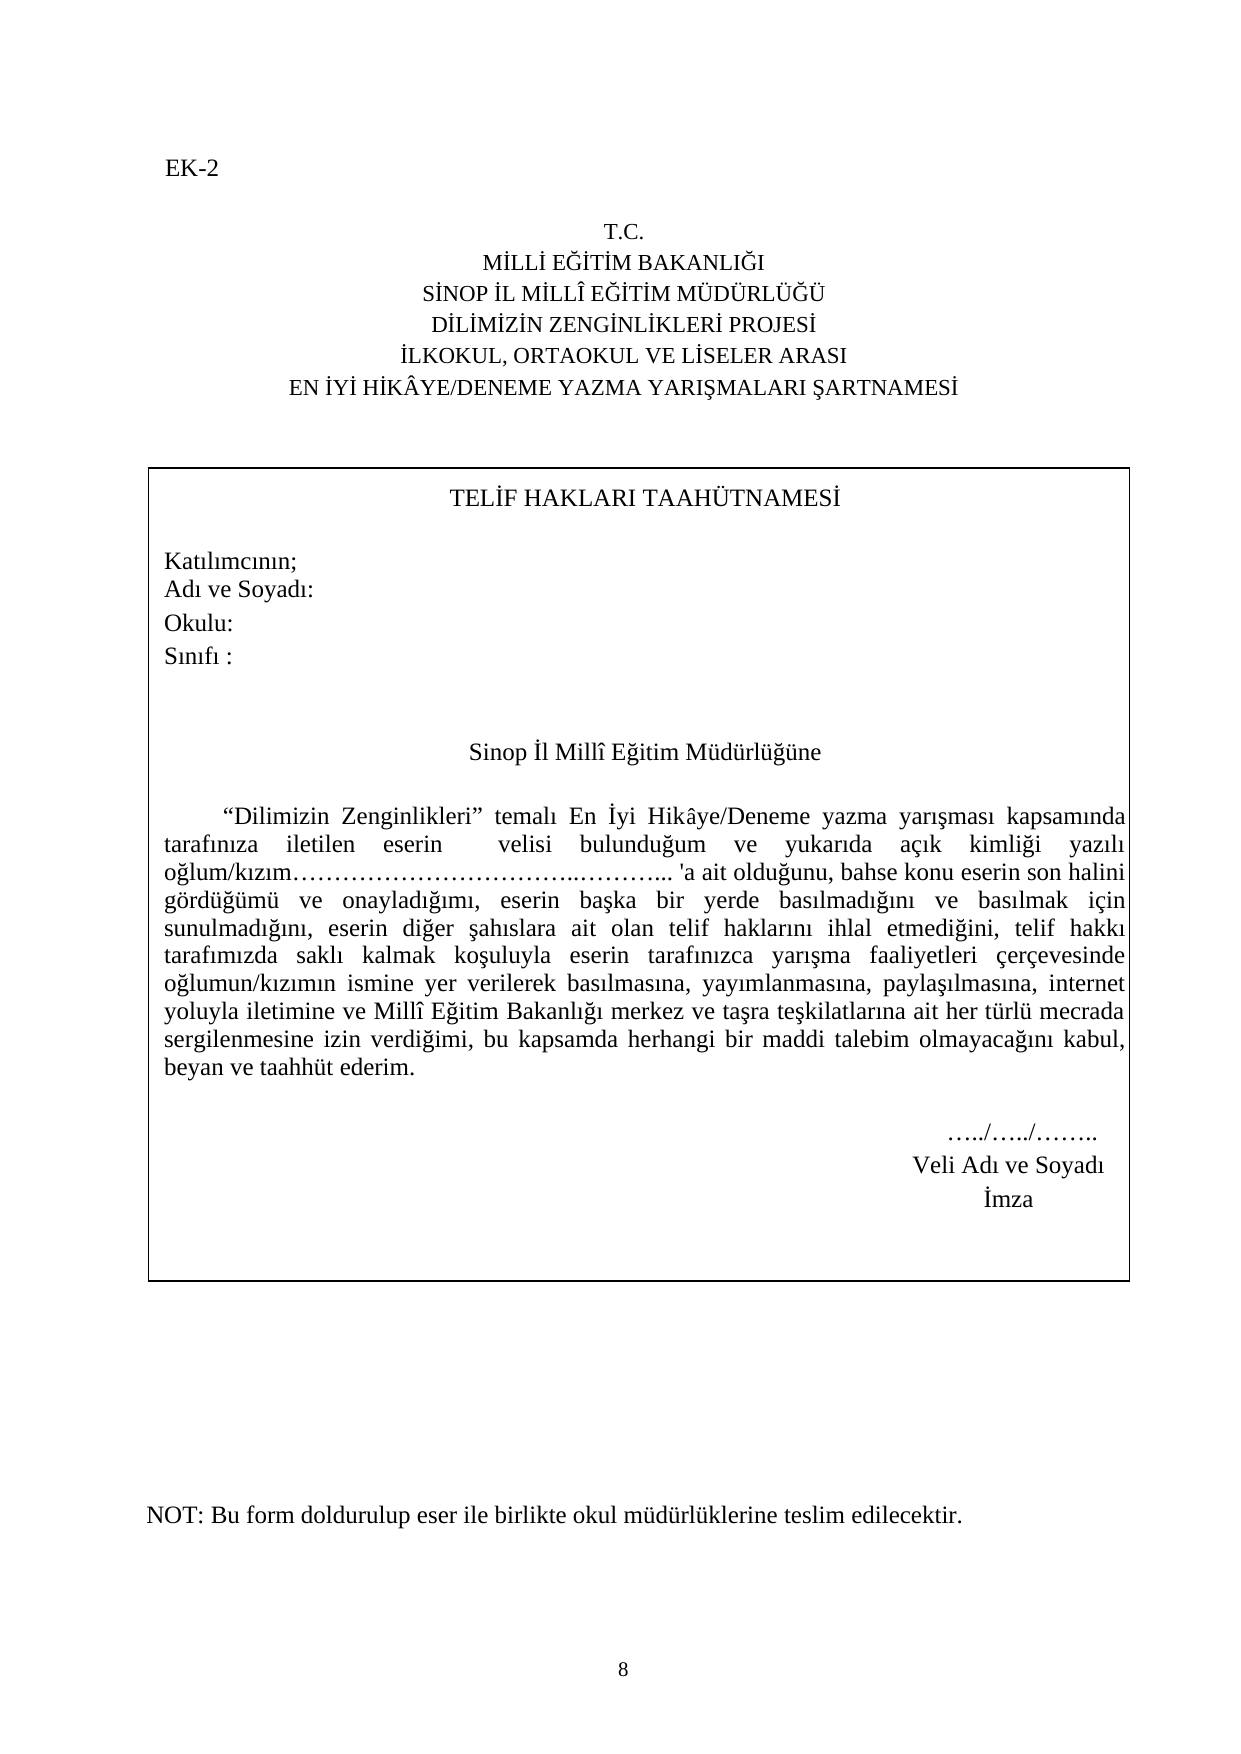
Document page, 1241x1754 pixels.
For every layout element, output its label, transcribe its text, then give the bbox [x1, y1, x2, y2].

text T.C. [147, 218, 1100, 245]
text SİNOP İL MİLLÎ EĞİTİM MÜDÜRLÜĞÜ [147, 280, 1100, 307]
text İLKOKUL, ORTAOKUL VE LİSELER ARASI [147, 342, 1100, 369]
text EK-2 [146, 153, 1100, 182]
text EN İYİ HİKÂYE/DENEME YAZMA YARIŞMALARI ŞARTNAMESİ [147, 373, 1100, 400]
table_header TELİF HAKLARI TAAHÜTNAMESİ Katılımcının; Adı ve Soyadı: Okulu: Sınıfı : Sinop İl Millî Eğitim Müdürlüğüne “Dilimizin Zenginlikleri” temalı En İyi Hikâye/Deneme yazma yarışması kapsamında tarafınıza iletilen eserin velisi bulunduğum ve yukarıda açık kimliği yazılı oğlum/kızım……………………………..………... 'a ait olduğunu, bahse konu eserin son halini gördüğümü ve onayladığımı, eserin başka bir yerde basılmadığını ve basılmak için sunulmadığını, eserin diğer şahıslara ait olan telif haklarını ihlal etmediğini, telif hakkı tarafımızda saklı kalmak koşuluyla eserin tarafınızca yarışma faaliyetleri çerçevesinde oğlumun/kızımın ismine yer verilerek basılmasına, yayımlanmasına, paylaşılmasına, internet yoluyla iletimine ve Millî Eğitim Bakanlığı merkez ve taşra teşkilatlarına ait her türlü mecrada sergilenmesine izin verdiğimi, bu kapsamda herhangi bir maddi talebim olmayacağını kabul, beyan ve taahhüt ederim. …../…../…….. Veli Adı ve Soyadı İmza [149, 469, 1129, 1280]
text MİLLİ EĞİTİM BAKANLIĞI [147, 249, 1100, 276]
text DİLİMİZİN ZENGİNLİKLERİ PROJESİ [147, 311, 1100, 338]
text NOT: Bu form doldurulup eser ile birlikte okul müdürlüklerine teslim edilecektir. [146, 1500, 1100, 1529]
